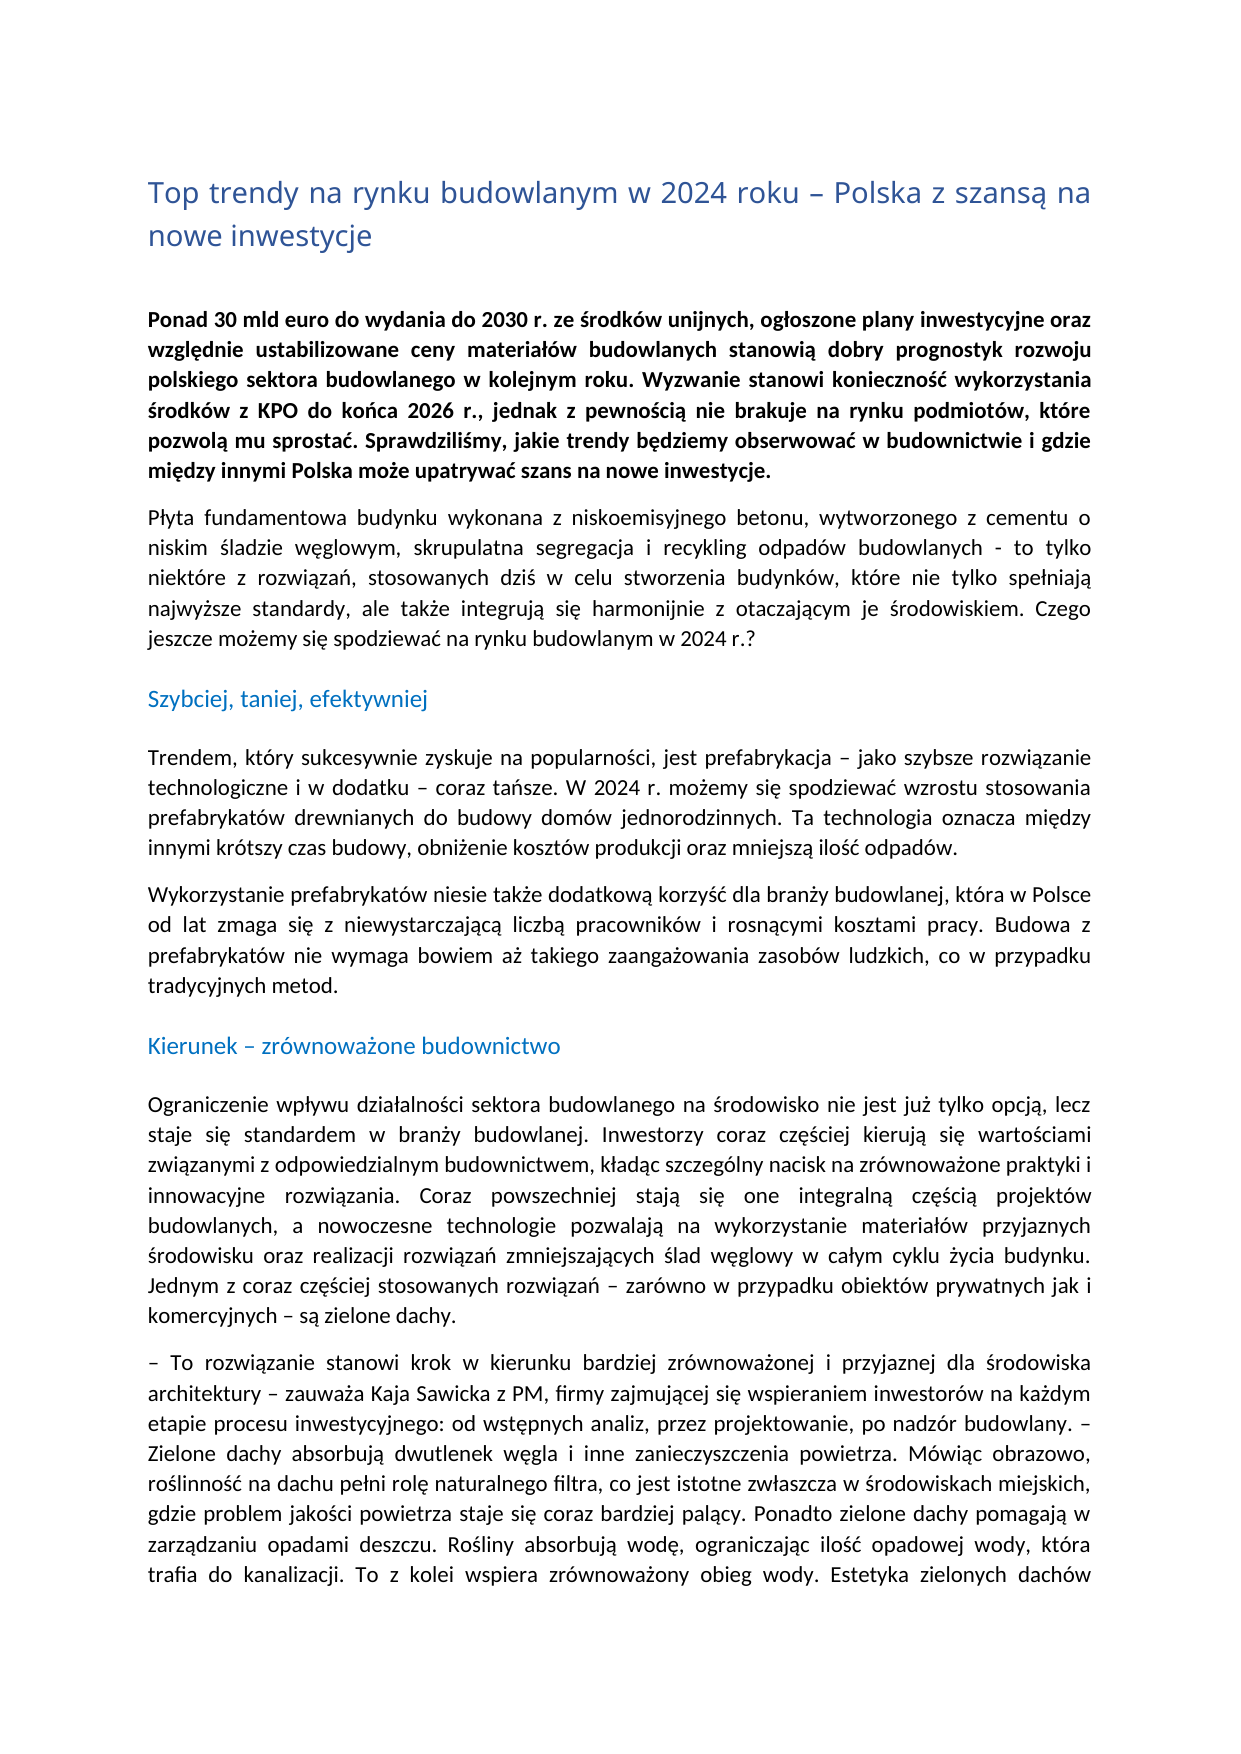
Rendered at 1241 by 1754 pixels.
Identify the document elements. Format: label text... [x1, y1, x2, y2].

text Płyta fundamentowa budynku wykonana z niskoemisyjnego betonu, wytworzonego z cementu o niskim śladzie węglowym, skrupulatna segregacja i recykling odpadów budowlanych - to tylko niektóre z rozwiązań, stosowanych dziś w celu stworzenia budynków, które nie tylko spełniają najwyższe standardy, ale także integrują się harmonijnie z otaczającym je środowiskiem. Czego jeszcze możemy się spodziewać na rynku budowlanym w 2024 r.? [148, 503, 1093, 652]
subtitle Szybciej, taniej, efektywniej [148, 683, 1093, 714]
subtitle Kierunek – zrównoważone budownictwo [148, 1030, 1093, 1061]
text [148, 1348, 1093, 1588]
text Trendem, który sukcesywnie zyskuje na popularności, jest prefabrykacja – jako szybsze rozwiązanie technologiczne i w dodatku – coraz tańsze. W 2024 r. możemy się spodziewać wzrostu stosowania prefabrykatów drewnianych do budowy domów jednorodzinnych. Ta technologia oznacza między innymi krótszy czas budowy, obniżenie kosztów produkcji oraz mniejszą ilość odpadów. [148, 743, 1093, 862]
text Wykorzystanie prefabrykatów niesie także dodatkową korzyść dla branży budowlanej, która w Polsce od lat zmaga się z niewystarczającą liczbą pracowników i rosnącymi kosztami pracy. Budowa z prefabrykatów nie wymaga bowiem aż takiego zaangażowania zasobów ludzkich, co w przypadku tradycyjnych metod. [148, 880, 1093, 999]
subtitle Top trendy na rynku budowlanym w 2024 roku – Polska z szansą na nowe inwestycje [148, 173, 1093, 255]
text Ograniczenie wpływu działalności sektora budowlanego na środowisko nie jest już tylko opcją, lecz staje się standardem w branży budowlanej. Inwestorzy coraz częściej kierują się wartościami związanymi z odpowiedzialnym budownictwem, kładąc szczególny nacisk na zrównoważone praktyki i innowacyjne rozwiązania. Coraz powszechniej stają się one integralną częścią projektów budowlanych, a nowoczesne technologie pozwalają na wykorzystanie materiałów przyjaznych środowisku oraz realizacji rozwiązań zmniejszających ślad węglowy w całym cyklu życia budynku. Jednym z coraz częściej stosowanych rozwiązań – zarówno w przypadku obiektów prywatnych jak i komercyjnych – są zielone dachy. [148, 1090, 1093, 1329]
text Ponad 30 mld euro do wydania do 2030 r. ze środków unijnych, ogłoszone plany inwestycyjne oraz względnie ustabilizowane ceny materiałów budowlanych stanowią dobry prognostyk rozwoju polskiego sektora budowlanego w kolejnym roku. Wyzwanie stanowi konieczność wykorzystania środków z KPO do końca 2026 r., jednak z pewnością nie brakuje na rynku podmiotów, które pozwolą mu sprostać. Sprawdziliśmy, jakie trendy będziemy obserwować w budownictwie i gdzie między innymi Polska może upatrywać szans na nowe inwestycje. [148, 305, 1093, 484]
